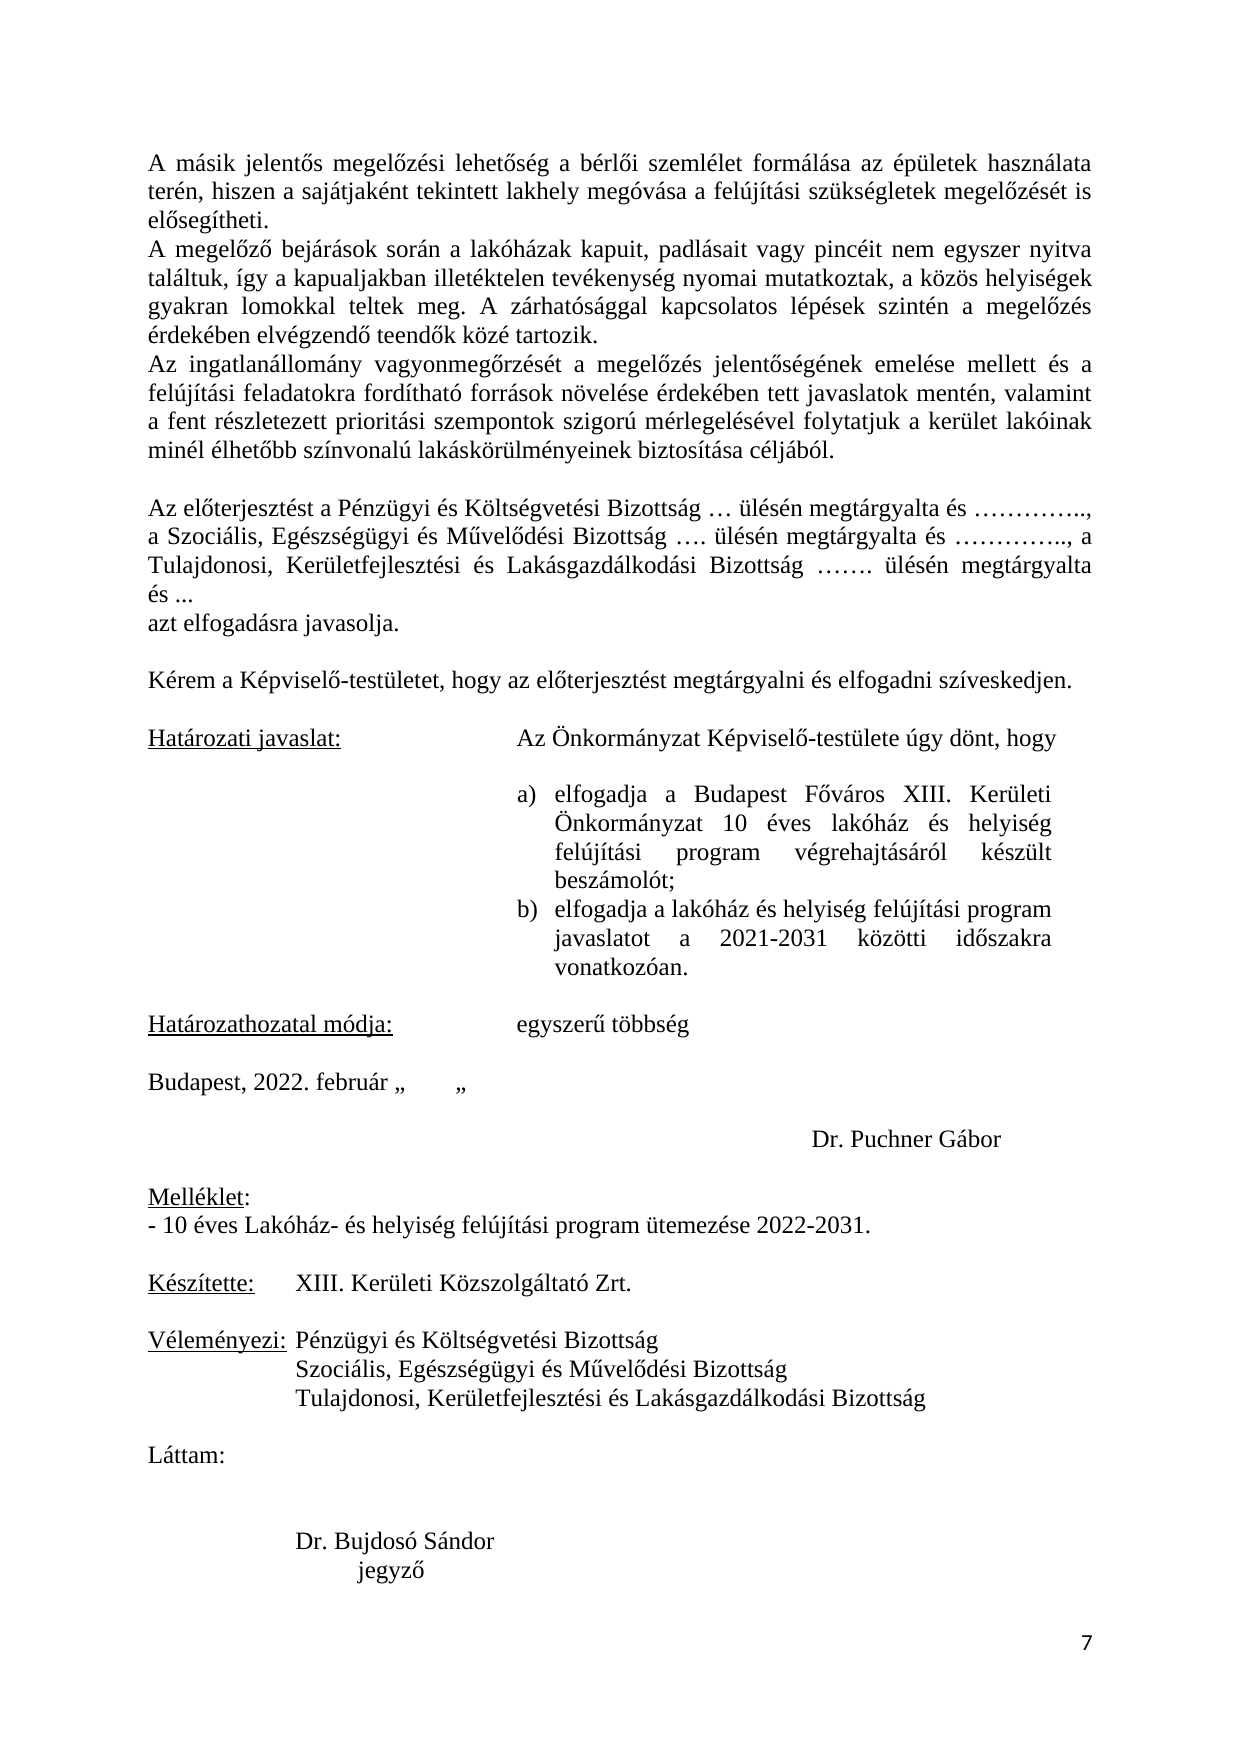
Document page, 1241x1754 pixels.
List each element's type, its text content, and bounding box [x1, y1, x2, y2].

text Láttam: [148, 1441, 1093, 1469]
table_header elfogadja a Budapest Főváros XIII. Kerületi Önkormányzat 10 éves lakóház és helyiség felújítási program végrehajtásáról készült beszámolót; [148, 779, 1063, 894]
text - 10 éves Lakóház- és helyiség felújítási program ütemezése 2022-2031. [148, 1211, 1093, 1239]
text Szociális, Egészségügyi és Művelődési Bizottság [221, 1354, 1093, 1383]
text Dr. Puchner Gábor [148, 1124, 1093, 1153]
text jegyző [148, 1555, 1093, 1584]
text Határozathozatal módja: egyszerű többség [148, 1009, 1093, 1038]
text Budapest, 2022. február „ „ [148, 1067, 1093, 1096]
text Tulajdonosi, Kerületfejlesztési és Lakásgazdálkodási Bizottság [221, 1383, 1093, 1412]
text A megelőző bejárások során a lakóházak kapuit, padlásait vagy pincéit nem egyszer nyitva találtuk, így a kapualjakban illetéktelen tevékenység nyomai mutatkoztak, a közös helyiségek gyakran lomokkal teltek meg. A zárhatósággal kapcsolatos lépések szintén a megelőzés érdekében elvégzendő teendők közé tartozik. [148, 234, 1093, 349]
text Készítette: XIII. Kerületi Közszolgáltató Zrt. [148, 1268, 1093, 1297]
text Kérem a Képviselő-testületet, hogy az előterjesztést megtárgyalni és elfogadni szíveskedjen. [148, 665, 1093, 694]
text Dr. Bujdosó Sándor [148, 1526, 1093, 1555]
text Véleményezi: Pénzügyi és Költségvetési Bizottság [148, 1326, 1093, 1354]
text Az ingatlanállomány vagyonmegőrzését a megelőzés jelentőségének emelése mellett és a felújítási feladatokra fordítható források növelése érdekében tett javaslatok mentén, valamint a fent részletezett prioritási szempontok szigorú mérlegelésével folytatjuk a kerület lakóinak minél élhetőbb színvonalú lakáskörülményeinek biztosítása céljából. [148, 349, 1093, 464]
text Az előterjesztést a Pénzügyi és Költségvetési Bizottság … ülésén megtárgyalta és ………….., a Szociális, Egészségügyi és Művelődési Bizottság …. ülésén megtárgyalta és ………….., a Tulajdonosi, Kerületfejlesztési és Lakásgazdálkodási Bizottság ……. ülésén megtárgyalta és ... [148, 493, 1093, 608]
text azt elfogadásra javasolja. [148, 608, 1093, 636]
text Határozati javaslat: Az Önkormányzat Képviselő-testülete úgy dönt, hogy [148, 723, 1093, 751]
text Melléklet: [148, 1182, 1093, 1211]
text A másik jelentős megelőzési lehetőség a bérlői szemlélet formálása az épületek használata terén, hiszen a sajátjaként tekintett lakhely megóvása a felújítási szükségletek megelőzését is elősegítheti. [148, 148, 1093, 234]
table_cell elfogadja a lakóház és helyiség felújítási program javaslatot a 2021-2031 közötti időszakra vonatkozóan. [148, 894, 1063, 981]
